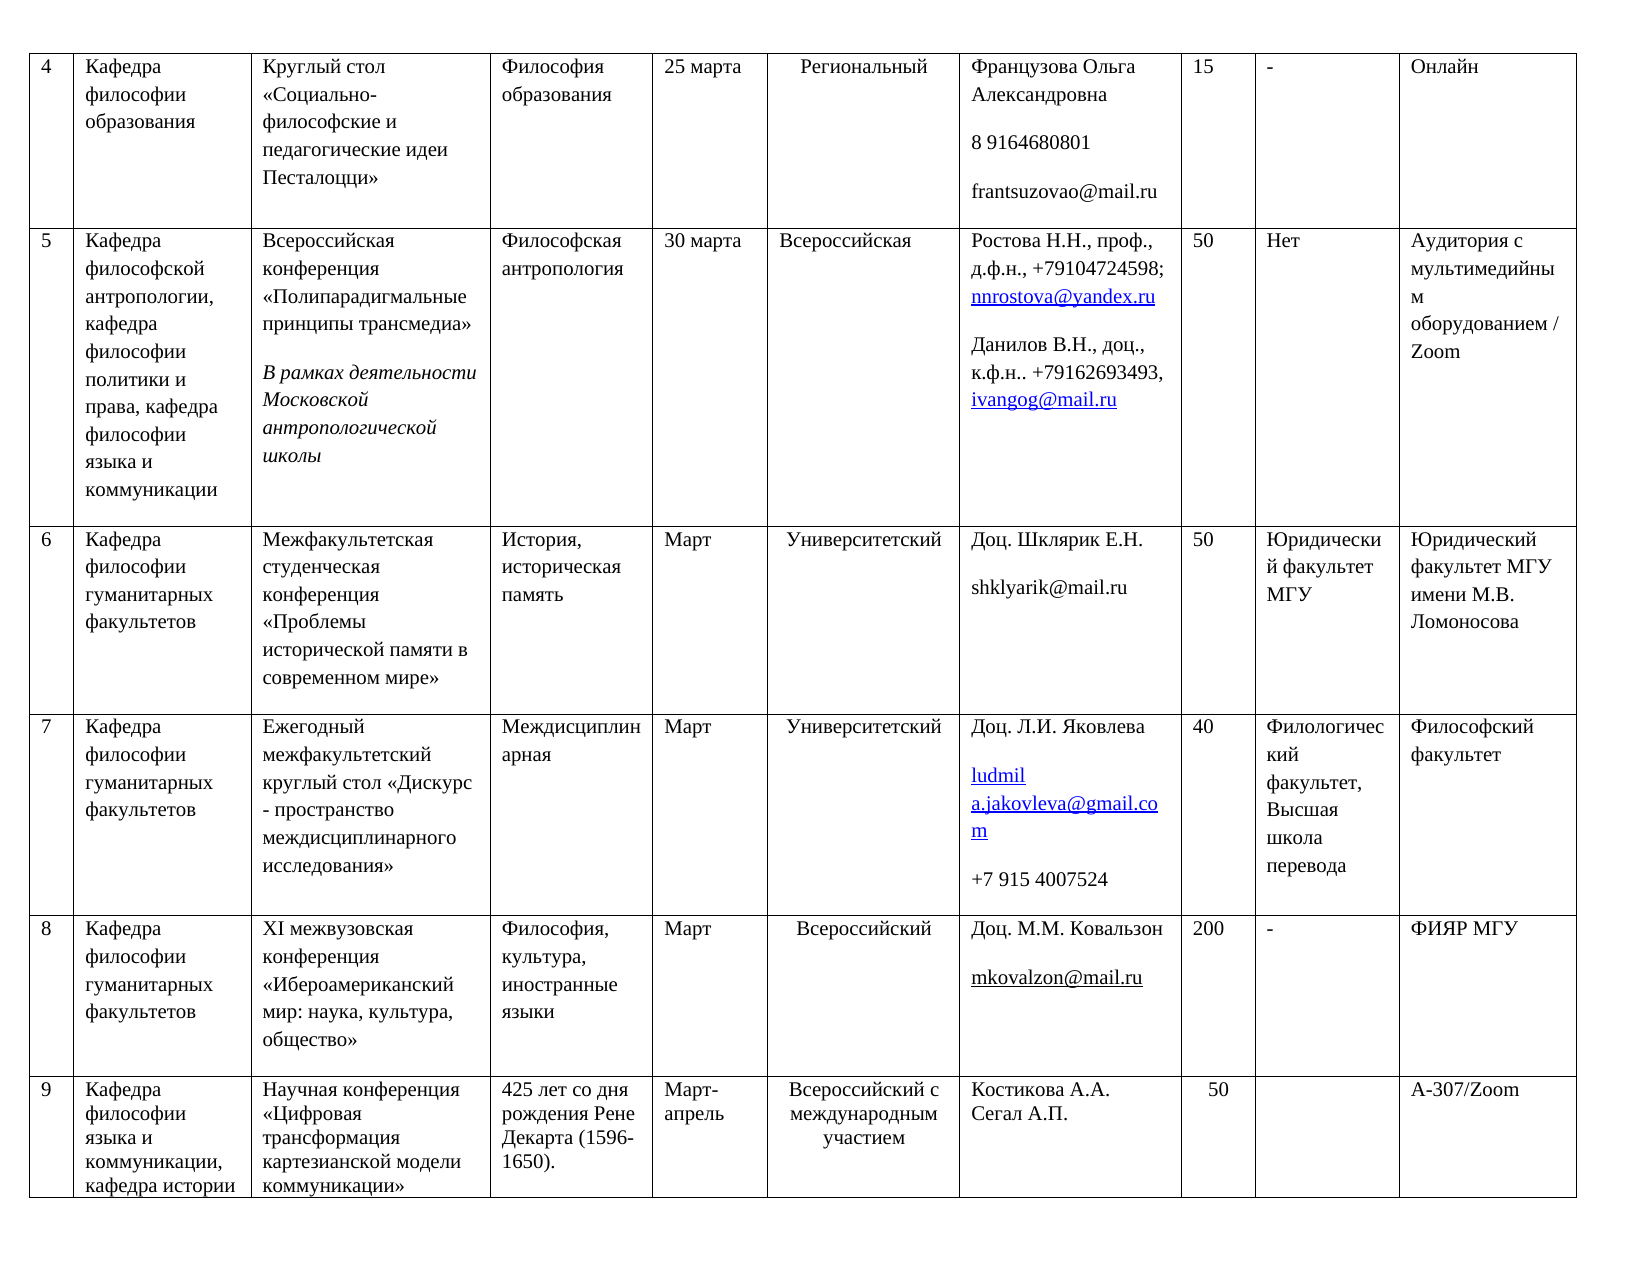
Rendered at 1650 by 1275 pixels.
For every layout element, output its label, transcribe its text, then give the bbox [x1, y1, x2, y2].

table_cell 7 [30, 715, 73, 915]
table_cell 30 марта [653, 229, 767, 526]
table_cell 50 [1182, 229, 1255, 526]
table_cell Юридический факультет МГУ [1256, 527, 1399, 713]
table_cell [768, 1077, 959, 1197]
table_cell Март [653, 715, 767, 915]
table_cell Март-апрель [653, 1077, 767, 1197]
table_cell 4 [30, 54, 73, 227]
table_cell Философия, культура, иностранные языки [491, 916, 652, 1076]
table_cell Кафедра философии гуманитарных факультетов [74, 715, 251, 915]
table_cell - [1256, 916, 1399, 1076]
table_cell А-307/Zoom [1400, 1077, 1576, 1197]
table_cell Философский факультет [1400, 715, 1576, 915]
table_cell Французова Ольга Александровна 8 9164680801 frantsuzovao@mail.ru [960, 54, 1181, 227]
table_cell ХI межвузовская конференция «Ибероамериканский мир: наука, культура, общество» [252, 916, 490, 1076]
table_cell История, историческая память [491, 527, 652, 713]
table_cell 25 марта [653, 54, 767, 227]
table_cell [960, 1077, 1181, 1197]
table_cell Университетский [768, 715, 959, 915]
table_cell 8 [30, 916, 73, 1076]
table_cell Доц. Л.И. Яковлева ludmila.jakovleva@gmail.com +7 915 4007524 [960, 715, 1181, 915]
table_cell Аудитория с мультимедийным оборудованием / Zoom [1400, 229, 1576, 526]
table_cell Ежегодный межфакультетский круглый стол «Дискурс - пространство междисциплинарного исследования» [252, 715, 490, 915]
table_cell Кафедра философии гуманитарных факультетов [74, 527, 251, 713]
table_cell Юридический факультет МГУ имени М.В. Ломоносова [1400, 527, 1576, 713]
table_cell Март [653, 527, 767, 713]
table_cell Кафедра философской антропологии, кафедра философии политики и права, кафедра философии языка и коммуникации [74, 229, 251, 526]
table_cell Философия образования [491, 54, 652, 227]
table_cell 6 [30, 527, 73, 713]
table_cell Кафедра философии гуманитарных факультетов [74, 916, 251, 1076]
table_cell 40 [1182, 715, 1255, 915]
table_cell 15 [1182, 54, 1255, 227]
table_cell Доц. М.М. Ковальзон mkovalzon@mail.ru [960, 916, 1181, 1076]
table_cell Филологический факультет, Высшая школа перевода [1256, 715, 1399, 915]
table_cell [1256, 1077, 1399, 1197]
table_cell Март [653, 916, 767, 1076]
table_cell 50 [1182, 1077, 1255, 1197]
table_cell Университетский [768, 527, 959, 713]
table_cell Нет [1256, 229, 1399, 526]
table_cell 9 [30, 1077, 73, 1197]
table_cell Доц. Шклярик Е.Н. shklyarik@mail.ru [960, 527, 1181, 713]
table_cell Круглый стол «Социально-философские и педагогические идеи Песталоцци» [252, 54, 490, 227]
table_cell ФИЯР МГУ [1400, 916, 1576, 1076]
table_cell - [1256, 54, 1399, 227]
table_cell Всероссийский [768, 916, 959, 1076]
table_cell Всероссийская [768, 229, 959, 526]
table_cell 50 [1182, 527, 1255, 713]
table_cell 200 [1182, 916, 1255, 1076]
table_cell Онлайн [1400, 54, 1576, 227]
table_cell Ростова Н.Н., проф., д.ф.н., +79104724598; nnrostova@yandex.ru Данилов В.Н., доц., к.ф.н.. +79162693493, ivangog@mail.ru [960, 229, 1181, 526]
table_cell Философская антропология [491, 229, 652, 526]
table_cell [491, 1077, 652, 1197]
table_cell 5 [30, 229, 73, 526]
table_cell Кафедра философии образования [74, 54, 251, 227]
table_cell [252, 1077, 490, 1197]
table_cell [74, 1077, 251, 1197]
table_cell Всероссийская конференция «Полипарадигмальные принципы трансмедиа» В рамках деятельности Московской антропологической школы [252, 229, 490, 526]
table_cell Междисциплинарная [491, 715, 652, 915]
table_cell Региональный [768, 54, 959, 227]
table_cell Межфакультетская студенческая конференция «Проблемы исторической памяти в современном мире» [252, 527, 490, 713]
